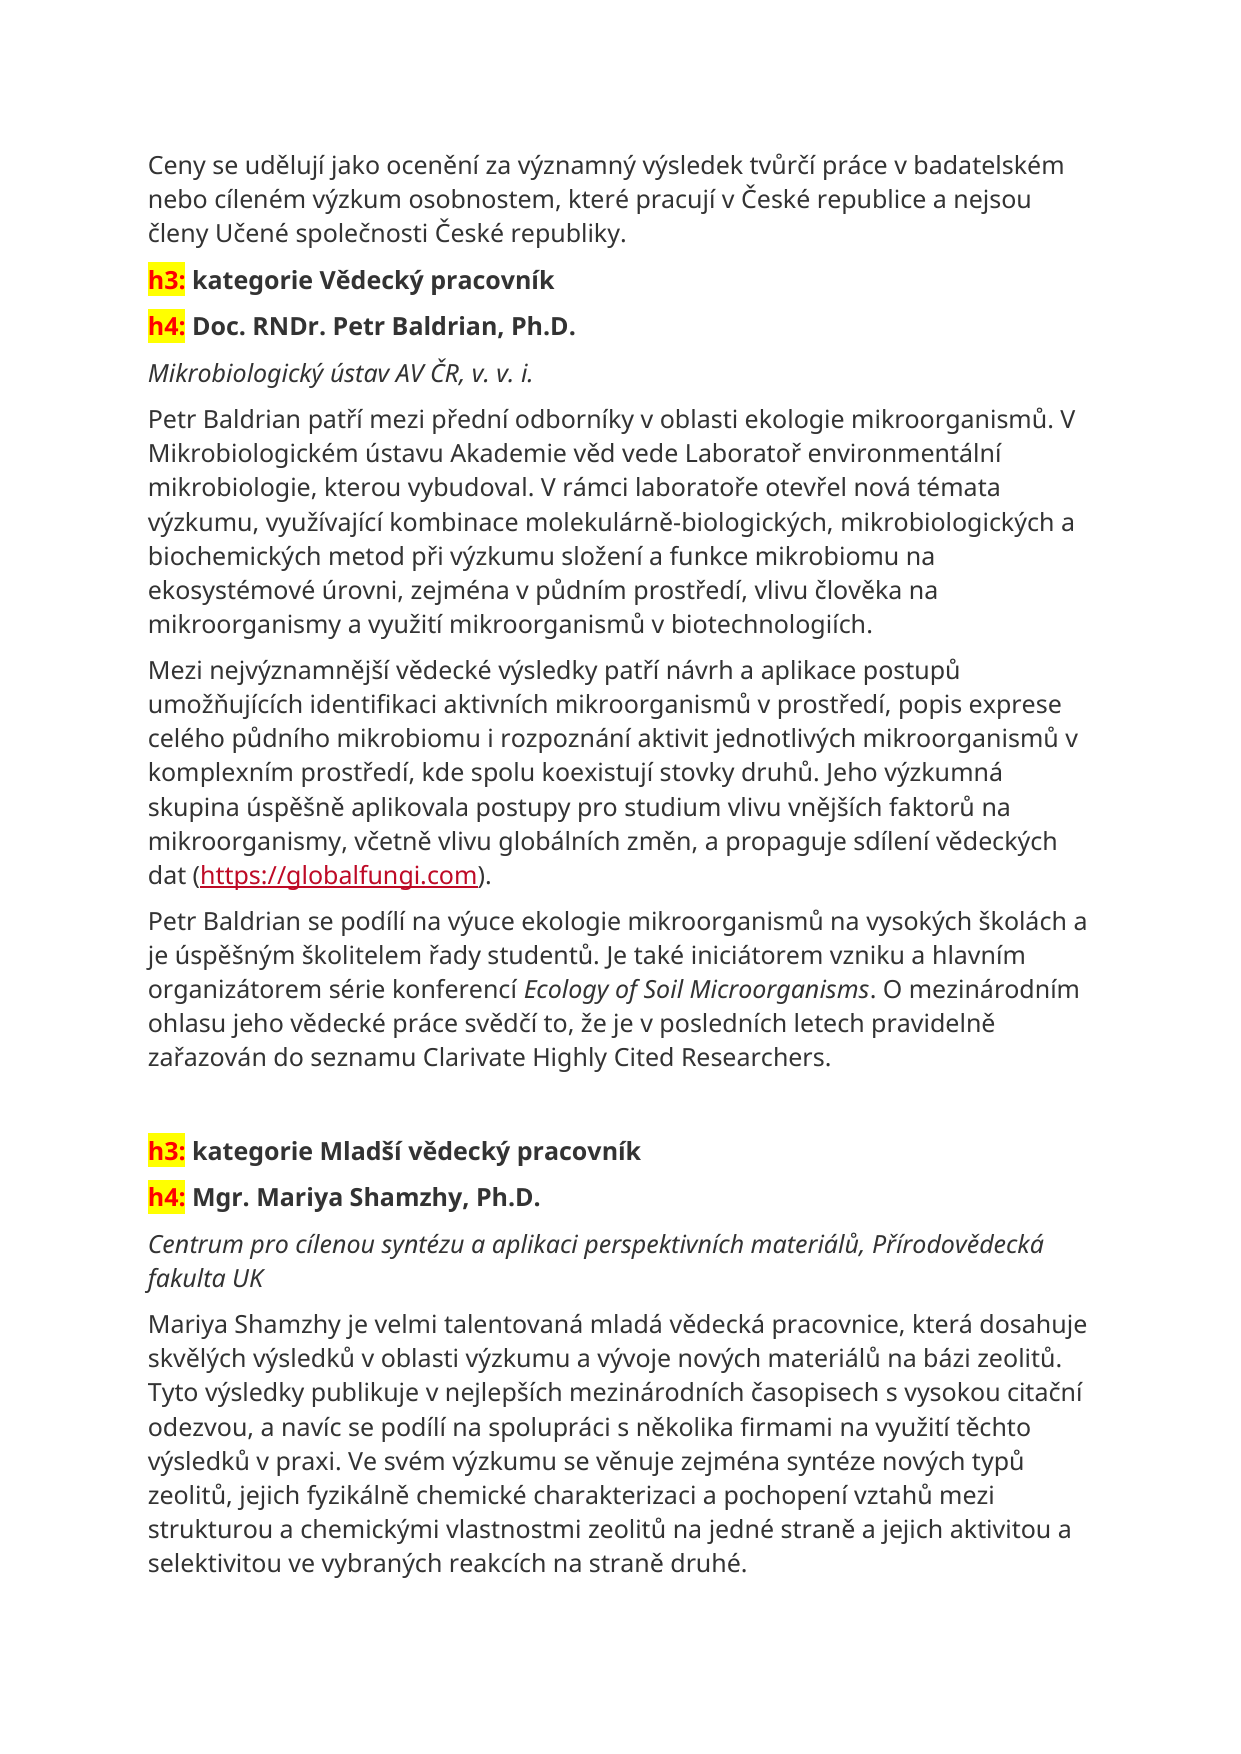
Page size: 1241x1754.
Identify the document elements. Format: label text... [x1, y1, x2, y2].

text Ceny se udělují jako ocenění za významný výsledek tvůrčí práce v badatelském nebo cíleném výzkum osobnostem, které pracují v České republice a nejsou členy Učené společnosti České republiky. [148, 148, 1093, 250]
text h3: kategorie Vědecký pracovník [185, 262, 1093, 296]
text h3: kategorie Mladší vědecký pracovník [185, 1133, 1093, 1167]
text h4: Mgr. Mariya Shamzhy, Ph.D. [185, 1180, 1093, 1214]
text Centrum pro cílenou syntézu a aplikaci perspektivních materiálů, Přírodovědecká fakulta UK [148, 1226, 1093, 1294]
text Mariya Shamzhy je velmi talentovaná mladá vědecká pracovnice, která dosahuje skvělých výsledků v oblasti výzkumu a vývoje nových materiálů na bázi zeolitů. Tyto výsledky publikuje v nejlepších mezinárodních časopisech s vysokou citační odezvou, a navíc se podílí na spolupráci s několika firmami na využití těchto výsledků v praxi. Ve svém výzkumu se věnuje zejména syntéze nových typů zeolitů, jejich fyzikálně chemické charakterizaci a pochopení vztahů mezi strukturou a chemickými vlastnostmi zeolitů na jedné straně a jejich aktivitou a selektivitou ve vybraných reakcích na straně druhé. [148, 1307, 1093, 1579]
text Petr Baldrian se podílí na výuce ekologie mikroorganismů na vysokých školách a je úspěšným školitelem řady studentů. Je také iniciátorem vzniku a hlavním organizátorem série konferencí Ecology of Soil Microorganisms. O mezinárodním ohlasu jeho vědecké práce svědčí to, že je v posledních letech pravidelně zařazován do seznamu Clarivate Highly Cited Researchers. [148, 904, 1093, 1074]
text h4: Doc. RNDr. Petr Baldrian, Ph.D. [185, 309, 1093, 343]
text Mezi nejvýznamnější vědecké výsledky patří návrh a aplikace postupů umožňujících identifikaci aktivních mikroorganismů v prostředí, popis exprese celého půdního mikrobiomu i rozpoznání aktivit jednotlivých mikroorganismů v komplexním prostředí, kde spolu koexistují stovky druhů. Jeho výzkumná skupina úspěšně aplikovala postupy pro studium vlivu vnějších faktorů na mikroorganismy, včetně vlivu globálních změn, a propaguje sdílení vědeckých dat (https://globalfungi.com). [148, 653, 1093, 891]
text Petr Baldrian patří mezi přední odborníky v oblasti ekologie mikroorganismů. V Mikrobiologickém ústavu Akademie věd vede Laboratoř environmentální mikrobiologie, kterou vybudoval. V rámci laboratoře otevřel nová témata výzkumu, využívající kombinace molekulárně-biologických, mikrobiologických a biochemických metod při výzkumu složení a funkce mikrobiomu na ekosystémové úrovni, zejména v půdním prostředí, vlivu člověka na mikroorganismy a využití mikroorganismů v biotechnologiích. [148, 402, 1093, 640]
text Mikrobiologický ústav AV ČR, v. v. i. [148, 355, 1093, 389]
